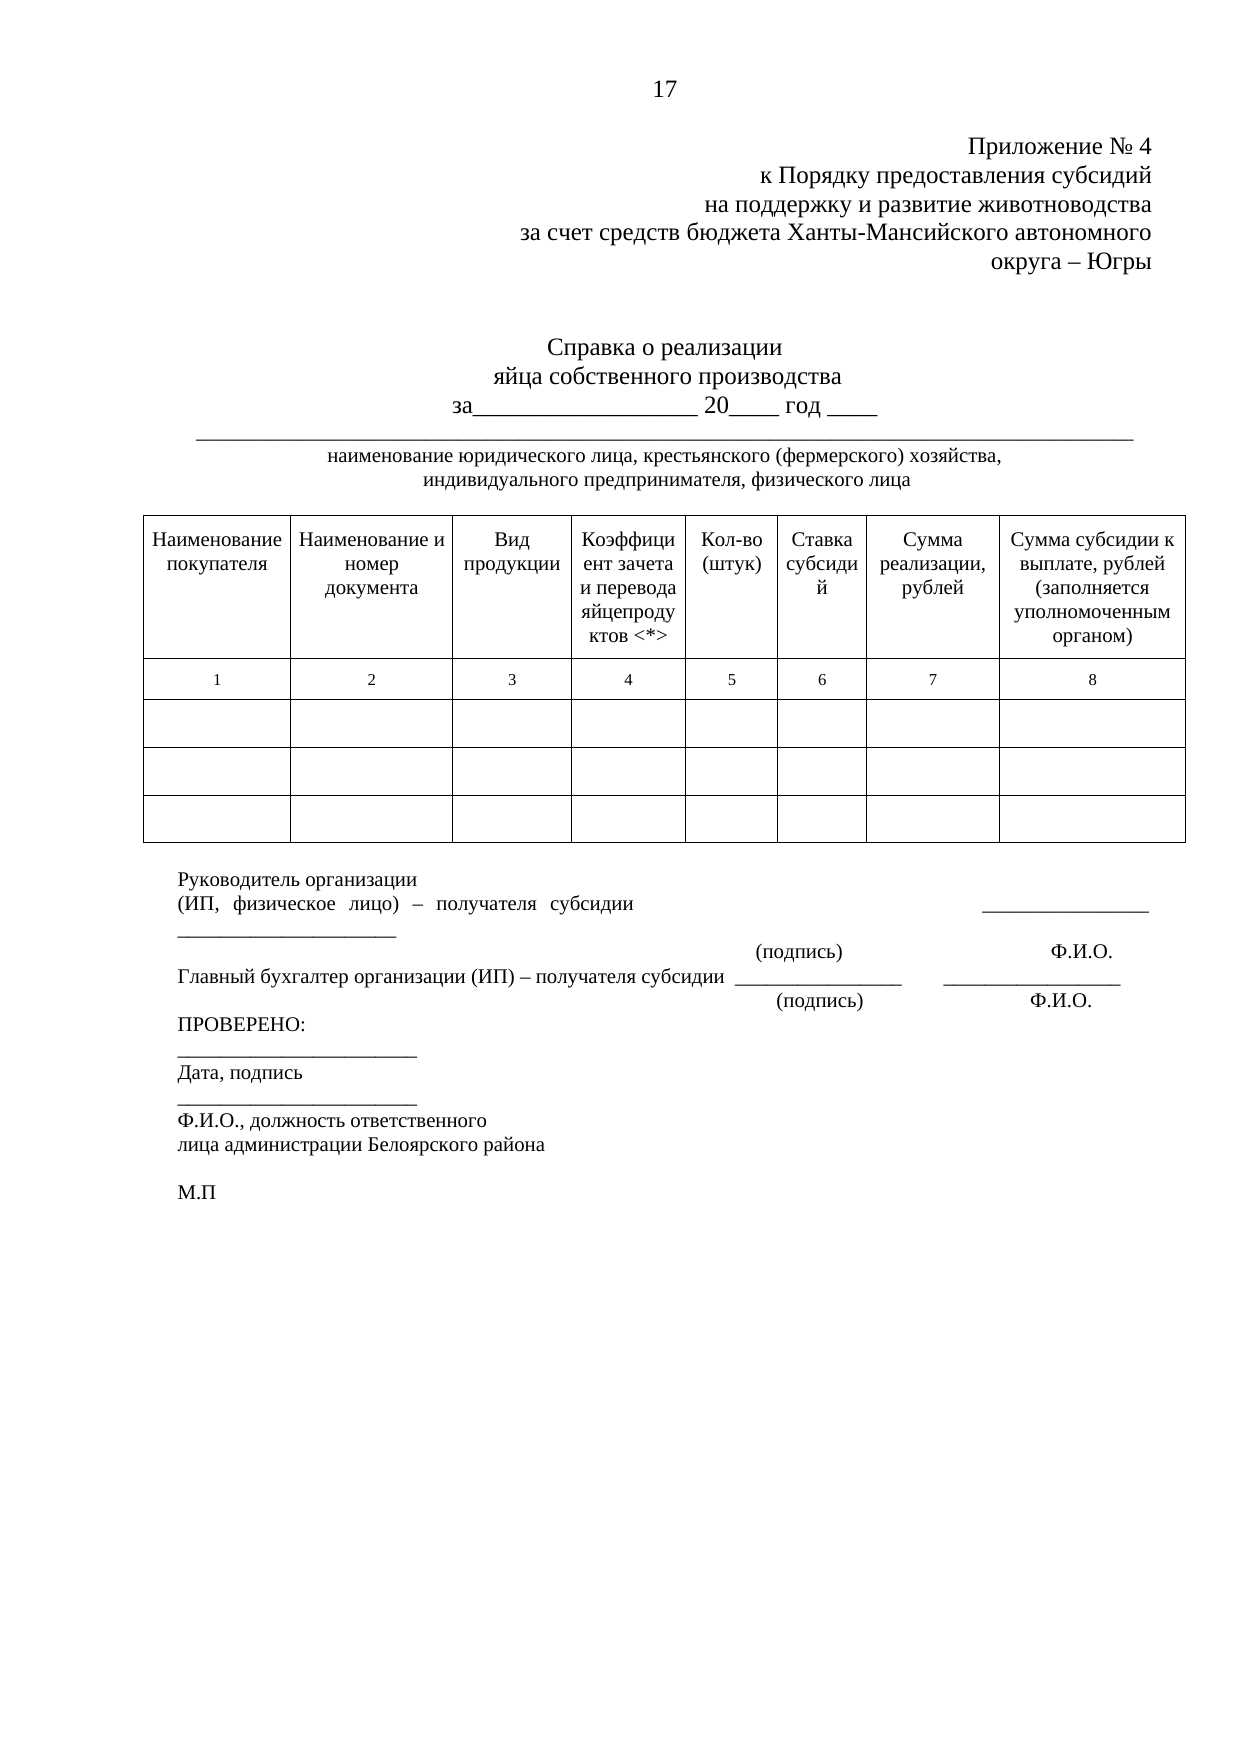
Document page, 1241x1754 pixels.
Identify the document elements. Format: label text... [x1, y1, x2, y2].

table_cell 6 [778, 659, 866, 699]
text за счет средств бюджета Ханты-Мансийского автономного [177, 217, 1152, 246]
table_cell [291, 796, 452, 842]
text _______________________ [177, 1084, 1152, 1108]
table_cell 3 [453, 659, 571, 699]
table_cell [144, 700, 290, 747]
table_cell [686, 796, 777, 842]
table_cell 7 [867, 659, 999, 699]
text Справка о реализации [177, 332, 1152, 361]
table_header Ставка субсидий [778, 516, 866, 658]
table_header Сумма реализации, рублей [867, 516, 999, 658]
table_cell [1000, 796, 1185, 842]
text индивидуального предпринимателя, физического лица [177, 467, 1152, 491]
table_header Наименование и номер документа [291, 516, 452, 658]
text _______________________ [177, 1036, 1152, 1060]
text Ф.И.О., должность ответственного [177, 1108, 1152, 1132]
table_cell [144, 748, 290, 794]
table_cell [867, 700, 999, 747]
table_cell [453, 700, 571, 747]
table_cell [686, 700, 777, 747]
table_cell [572, 748, 685, 794]
table_cell [572, 796, 685, 842]
table_header Вид продукции [453, 516, 571, 658]
text М.П [177, 1180, 1152, 1204]
text на поддержку и развитие животноводства [177, 189, 1152, 217]
table_header Кол-во (штук) [686, 516, 777, 658]
text к Порядку предоставления субсидий [177, 160, 1152, 189]
table_cell [686, 748, 777, 794]
text __________________________________________________________________________________________ [177, 419, 1152, 443]
table_cell [453, 748, 571, 794]
text яйца собственного производства [177, 361, 1152, 390]
text Дата, подпись [177, 1060, 1152, 1084]
table_cell [867, 748, 999, 794]
text за__________________ 20____ год ____ [177, 390, 1152, 419]
table_cell 1 [144, 659, 290, 699]
text (подпись) Ф.И.О. [177, 939, 1152, 963]
text наименование юридического лица, крестьянского (фермерского) хозяйства, [177, 443, 1152, 467]
text Руководитель организации [177, 867, 1152, 891]
table_cell 8 [1000, 659, 1185, 699]
table_cell [572, 700, 685, 747]
table_cell [291, 748, 452, 794]
text лица администрации Белоярского района [177, 1132, 1152, 1156]
text Главный бухгалтер организации (ИП) – получателя субсидии ________________ _________________ [177, 963, 1152, 988]
table_cell [867, 796, 999, 842]
text округа – Югры [177, 246, 1152, 275]
table_header Коэффициент зачета и перевода яйцепродуктов <*> [572, 516, 685, 658]
table_cell [1000, 748, 1185, 794]
table_cell [144, 796, 290, 842]
table_cell 4 [572, 659, 685, 699]
table_cell 5 [686, 659, 777, 699]
table_cell [778, 748, 866, 794]
table_cell 2 [291, 659, 452, 699]
table_cell [1000, 700, 1185, 747]
text (подпись) Ф.И.О. [177, 988, 1152, 1012]
table_cell [291, 700, 452, 747]
table_cell [453, 796, 571, 842]
table_header Наименование покупателя [144, 516, 290, 658]
table_cell [778, 796, 866, 842]
table_cell [778, 700, 866, 747]
text ПРОВЕРЕНО: [177, 1012, 1152, 1036]
text (ИП, физическое лицо) – получателя субсидии ________________ _____________________ [177, 891, 1152, 939]
text Приложение № 4 [177, 131, 1152, 160]
table_header Сумма субсидии к выплате, рублей (заполняется уполномоченным органом) [1000, 516, 1185, 658]
